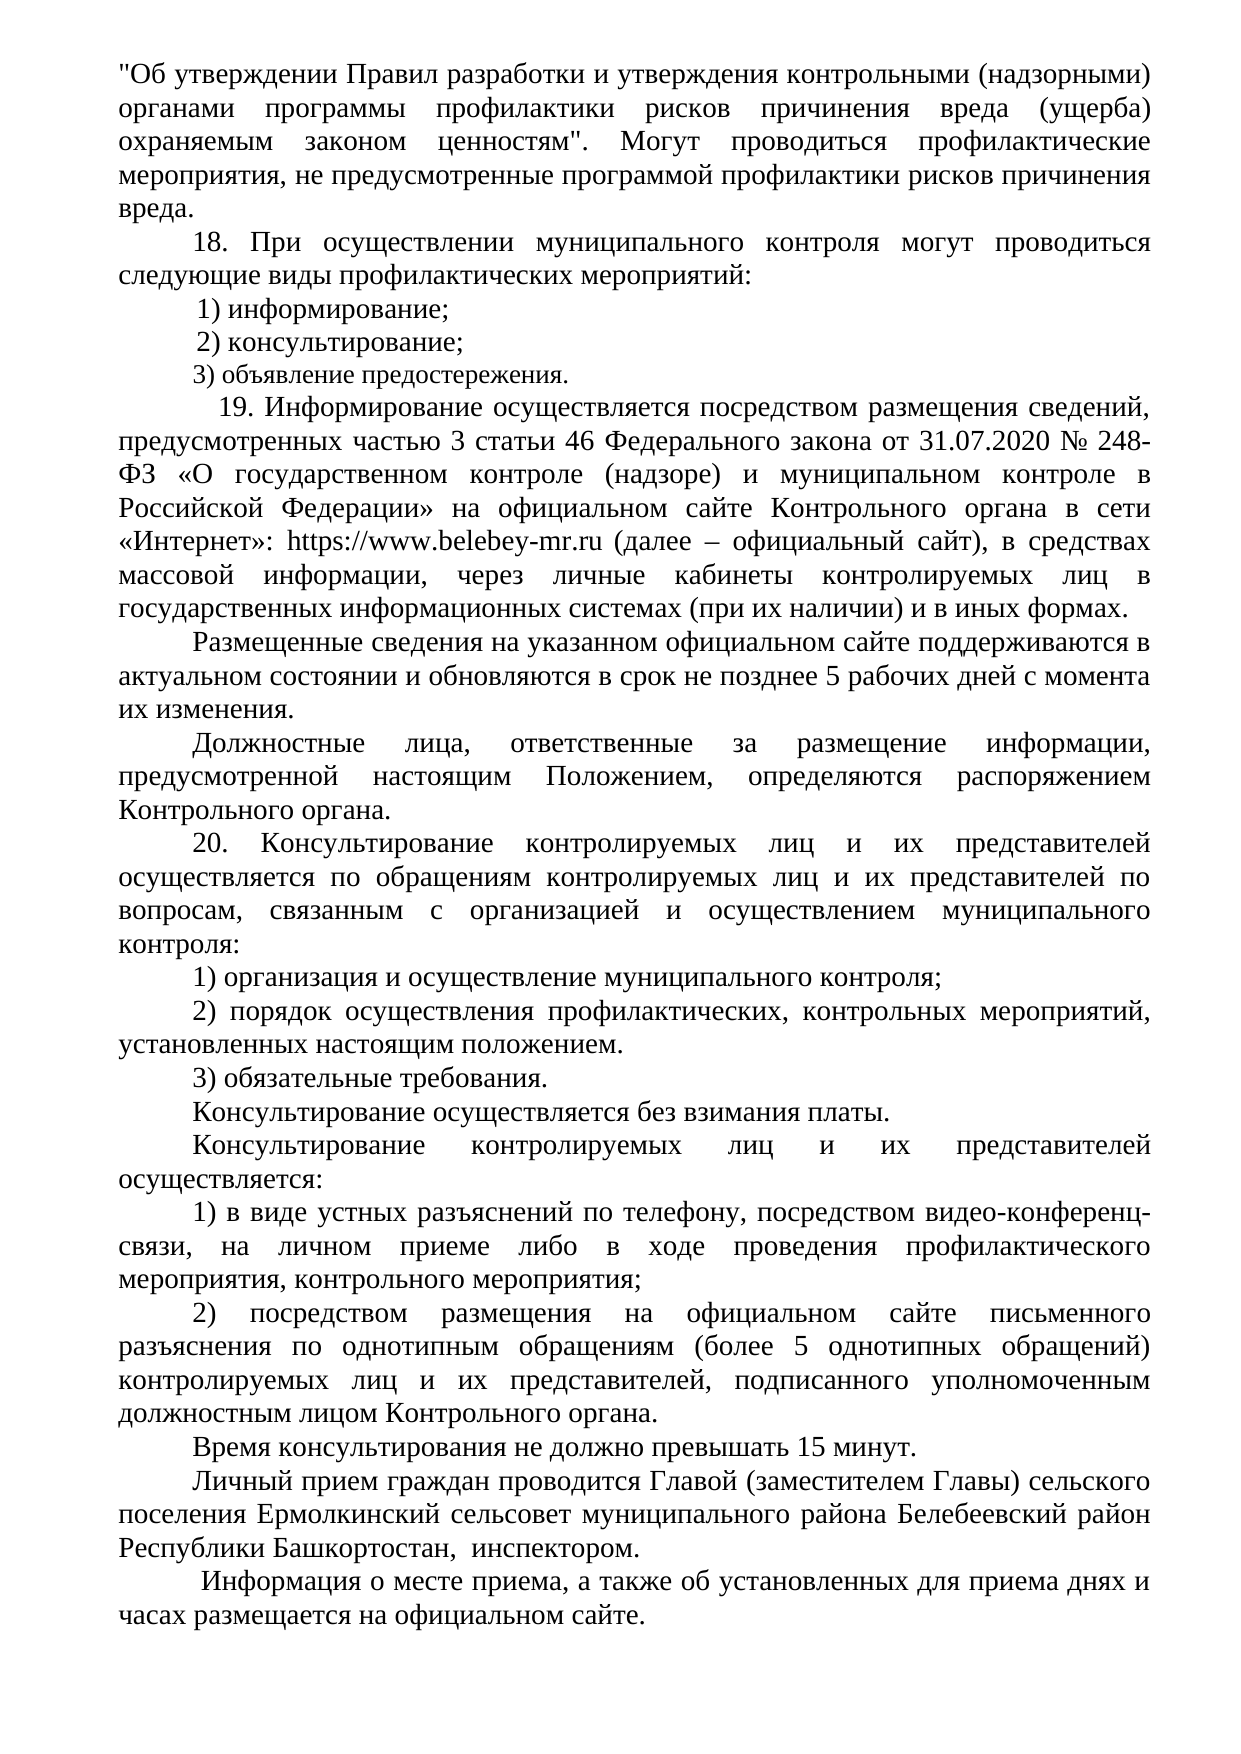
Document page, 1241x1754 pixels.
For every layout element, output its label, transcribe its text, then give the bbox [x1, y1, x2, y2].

text 3) объявление предостережения. [118, 358, 1152, 389]
text 1) в виде устных разъяснений по телефону, посредством видео-конференц-связи, на личном приеме либо в ходе проведения профилактического мероприятия, контрольного мероприятия; [118, 1194, 1152, 1295]
text 2) консультирование; [118, 324, 1152, 358]
text Информация о месте приема, а также об установленных для приема днях и часах размещается на официальном сайте. [118, 1563, 1152, 1630]
text 20. Консультирование контролируемых лиц и их представителей осуществляется по обращениям контролируемых лиц и их представителей по вопросам, связанным с организацией и осуществлением муниципального контроля: [118, 825, 1152, 959]
text 2) посредством размещения на официальном сайте письменного разъяснения по однотипным обращениям (более 5 однотипных обращений) контролируемых лиц и их представителей, подписанного уполномоченным должностным лицом Контрольного органа. [118, 1295, 1152, 1429]
text 1) информирование; [118, 291, 1152, 324]
text 3) обязательные требования. [118, 1060, 1152, 1094]
text 18. При осуществлении муниципального контроля могут проводиться следующие виды профилактических мероприятий: [118, 224, 1152, 291]
text 1) организация и осуществление муниципального контроля; [118, 959, 1152, 993]
text Время консультирования не должно превышать 15 минут. [118, 1429, 1152, 1463]
text 2) порядок осуществления профилактических, контрольных мероприятий, установленных настоящим положением. [118, 993, 1152, 1060]
text Консультирование осуществляется без взимания платы. [118, 1094, 1152, 1127]
list Консультирование контролируемых лиц и их представителей осуществляется: [118, 1127, 1152, 1194]
text Личный прием граждан проводится Главой (заместителем Главы) сельского поселения Ермолкинский сельсовет муниципального района Белебеевский район Республики Башкортостан, инспектором. [118, 1463, 1152, 1563]
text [118, 56, 1152, 224]
text Размещенные сведения на указанном официальном сайте поддерживаются в актуальном состоянии и обновляются в срок не позднее 5 рабочих дней с момента их изменения. [118, 624, 1152, 725]
text Должностные лица, ответственные за размещение информации, предусмотренной настоящим Положением, определяются распоряжением Контрольного органа. [118, 725, 1152, 825]
text 19. Информирование осуществляется посредством размещения сведений, предусмотренных частью 3 статьи 46 Федерального закона от 31.07.2020 № 248-ФЗ «О государственном контроле (надзоре) и муниципальном контроле в Российской Федерации» на официальном сайте Контрольного органа в сети «Интернет»: https://www.belebey-mr.ru (далее – официальный сайт), в средствах массовой информации, через личные кабинеты контролируемых лиц в государственных информационных системах (при их наличии) и в иных формах. [118, 389, 1152, 624]
